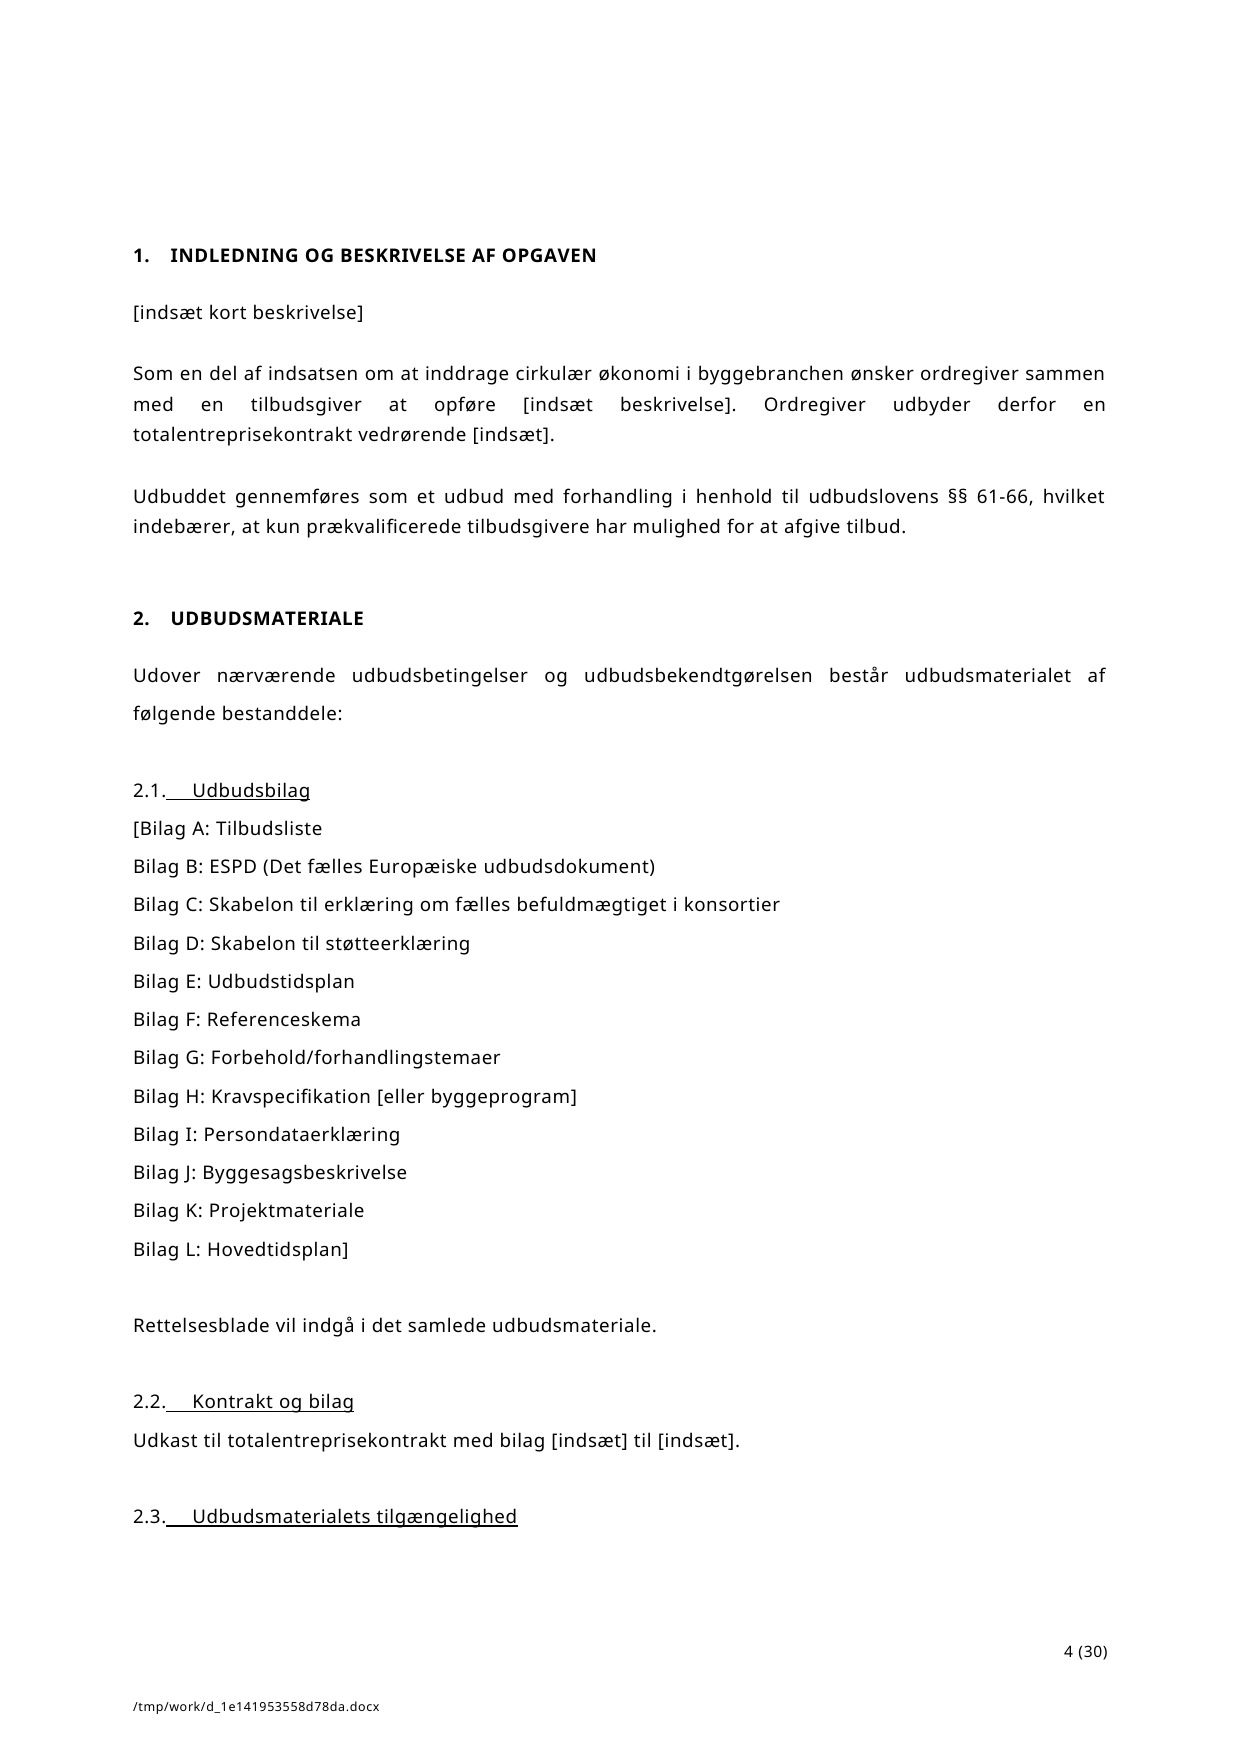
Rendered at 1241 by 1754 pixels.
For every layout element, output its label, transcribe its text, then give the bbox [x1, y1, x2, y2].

text Bilag I: Persondataerklæring [133, 1121, 1107, 1147]
subtitle Indledning og beskrivelse af opgaven [133, 242, 1107, 268]
text Bilag B: ESPD (Det fælles Europæiske udbudsdokument) [133, 853, 1107, 879]
subtitle Udbudsmateriale [133, 605, 1107, 631]
text Bilag E: Udbudstidsplan [133, 968, 1107, 994]
list Udbudsbilag [133, 777, 1107, 803]
text Udover nærværende udbudsbetingelser og udbudsbekendtgørelsen består udbudsmaterialet af følgende bestanddele: [133, 662, 1107, 726]
text Udkast til totalentreprisekontrakt med bilag [indsæt] til [indsæt]. [133, 1427, 1107, 1452]
text Bilag C: Skabelon til erklæring om fælles befuldmægtiget i konsortier [133, 892, 1107, 917]
text Udbuddet gennemføres som et udbud med forhandling i henhold til udbudslovens §§ 61-66, hvilket indebærer, at kun prækvalificerede tilbudsgivere har mulighed for at afgive tilbud. [133, 483, 1107, 539]
text Som en del af indsatsen om at inddrage cirkulær økonomi i byggebranchen ønsker ordregiver sammen med en tilbudsgiver at opføre [indsæt beskrivelse]. Ordregiver udbyder derfor en totalentreprisekontrakt vedrørende [indsæt]. [133, 360, 1107, 447]
text Bilag D: Skabelon til støtteerklæring [133, 930, 1107, 956]
text [indsæt kort beskrivelse] [133, 299, 1107, 325]
list Kontrakt og bilag [133, 1389, 1107, 1414]
text [Bilag A: Tilbudsliste [133, 815, 1107, 841]
text Bilag H: Kravspecifikation [eller byggeprogram] [133, 1083, 1107, 1108]
text Bilag L: Hovedtidsplan] [133, 1236, 1107, 1261]
text Bilag J: Byggesagsbeskrivelse [133, 1159, 1107, 1185]
text Rettelsesblade vil indgå i det samlede udbudsmateriale. [133, 1312, 1107, 1338]
text Bilag F: Referenceskema [133, 1006, 1107, 1032]
text Bilag K: Projektmateriale [133, 1198, 1107, 1223]
list Udbudsmaterialets tilgængelighed [133, 1503, 1107, 1529]
text Bilag G: Forbehold/forhandlingstemaer [133, 1045, 1107, 1070]
